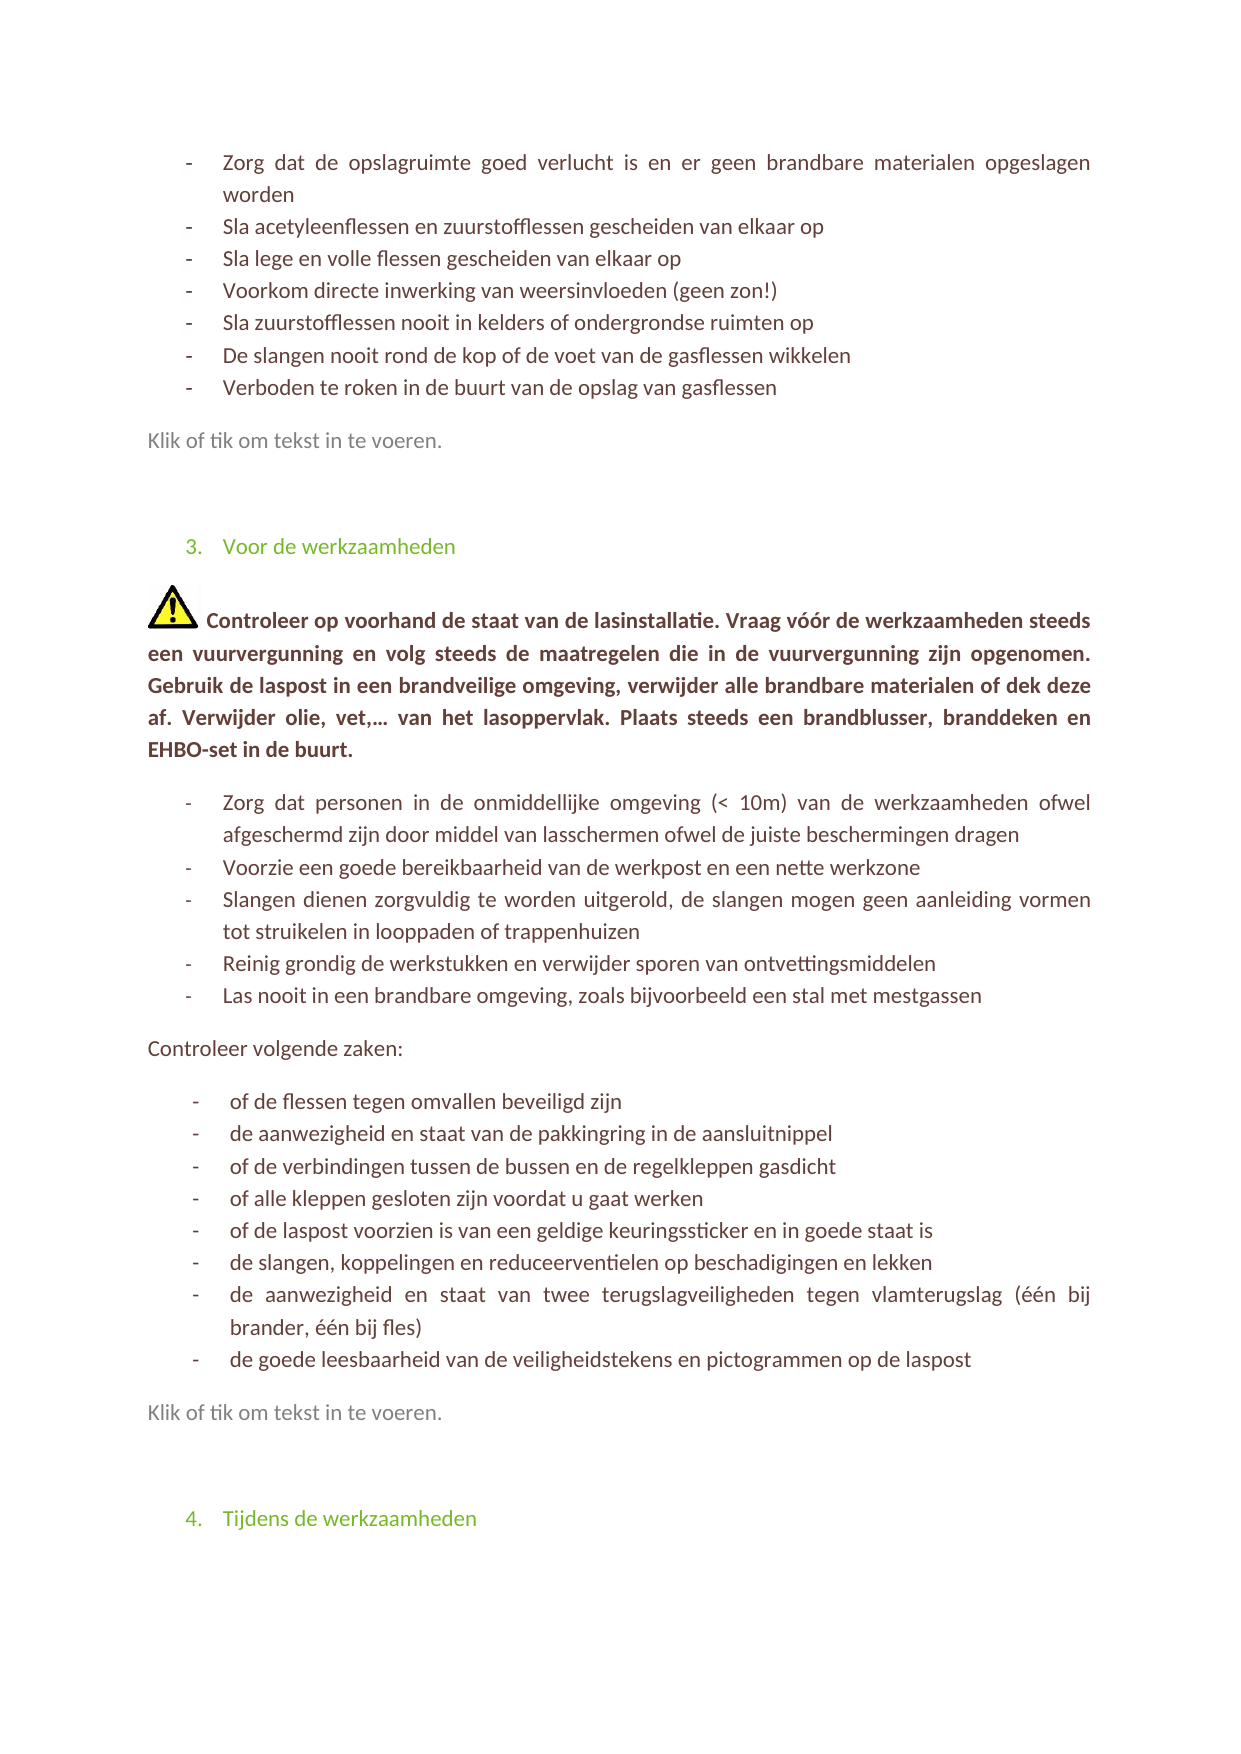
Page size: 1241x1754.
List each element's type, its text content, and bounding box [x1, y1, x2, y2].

list Zorg dat personen in de onmiddellijke omgeving (< 10m) van de werkzaamheden ofwel afgeschermd zijn door middel van lasschermen ofwel de juiste beschermingen dragen [185, 788, 1093, 848]
list de slangen, koppelingen en reduceerventielen op beschadigingen en lekken [192, 1248, 1093, 1276]
list of alle kleppen gesloten zijn voordat u gaat werken [192, 1184, 1093, 1212]
list Las nooit in een brandbare omgeving, zoals bijvoorbeeld een stal met mestgassen [185, 981, 1093, 1009]
list of de laspost voorzien is van een geldige keuringssticker en in goede staat is [192, 1216, 1093, 1244]
list Zorg dat de opslagruimte goed verlucht is en er geen brandbare materialen opgeslagen worden [185, 148, 1093, 208]
list Slangen dienen zorgvuldig te worden uitgerold, de slangen mogen geen aanleiding vormen tot struikelen in looppaden of trappenhuizen [185, 885, 1093, 945]
list de aanwezigheid en staat van twee terugslagveiligheden tegen vlamterugslag (één bij brander, één bij fles) [192, 1281, 1093, 1341]
text Controleer volgende zaken: [148, 1034, 1093, 1062]
list de aanwezigheid en staat van de pakkingring in de aansluitnippel [192, 1119, 1093, 1148]
list de goede leesbaarheid van de veiligheidstekens en pictogrammen op de laspost [192, 1345, 1093, 1373]
list Reinig grondig de werkstukken en verwijder sporen van ontvettingsmiddelen [185, 949, 1093, 977]
list Sla acetyleenflessen en zuurstofflessen gescheiden van elkaar op [185, 212, 1093, 240]
list Sla lege en volle flessen gescheiden van elkaar op [185, 244, 1093, 272]
picture [147, 585, 201, 629]
list of de verbindingen tussen de bussen en de regelkleppen gasdicht [192, 1152, 1093, 1180]
list Voorkom directe inwerking van weersinvloeden (geen zon!) [185, 276, 1093, 304]
list Voorzie een goede bereikbaarheid van de werkpost en een nette werkzone [185, 853, 1093, 881]
list Voor de werkzaamheden [185, 532, 1093, 560]
list Tijdens de werkzaamheden [185, 1504, 1093, 1532]
list of de flessen tegen omvallen beveiligd zijn [192, 1087, 1093, 1115]
list De slangen nooit rond de kop of de voet van de gasflessen wikkelen [185, 341, 1093, 369]
text Controleer op voorhand de staat van de lasinstallatie. Vraag vóór de werkzaamheden steeds een vuurvergunning en volg steeds de maatregelen die in de vuurvergunning zijn opgenomen. Gebruik de laspost in een brandveilige omgeving, verwijder alle brandbare materialen of dek deze af. Verwijder olie, vet,… van het lasoppervlak. Plaats steeds een brandblusser, branddeken en EHBO-set in de buurt. [148, 585, 1093, 763]
list Sla zuurstofflessen nooit in kelders of ondergrondse ruimten op [185, 308, 1093, 337]
list Verboden te roken in de buurt van de opslag van gasflessen [185, 373, 1093, 401]
